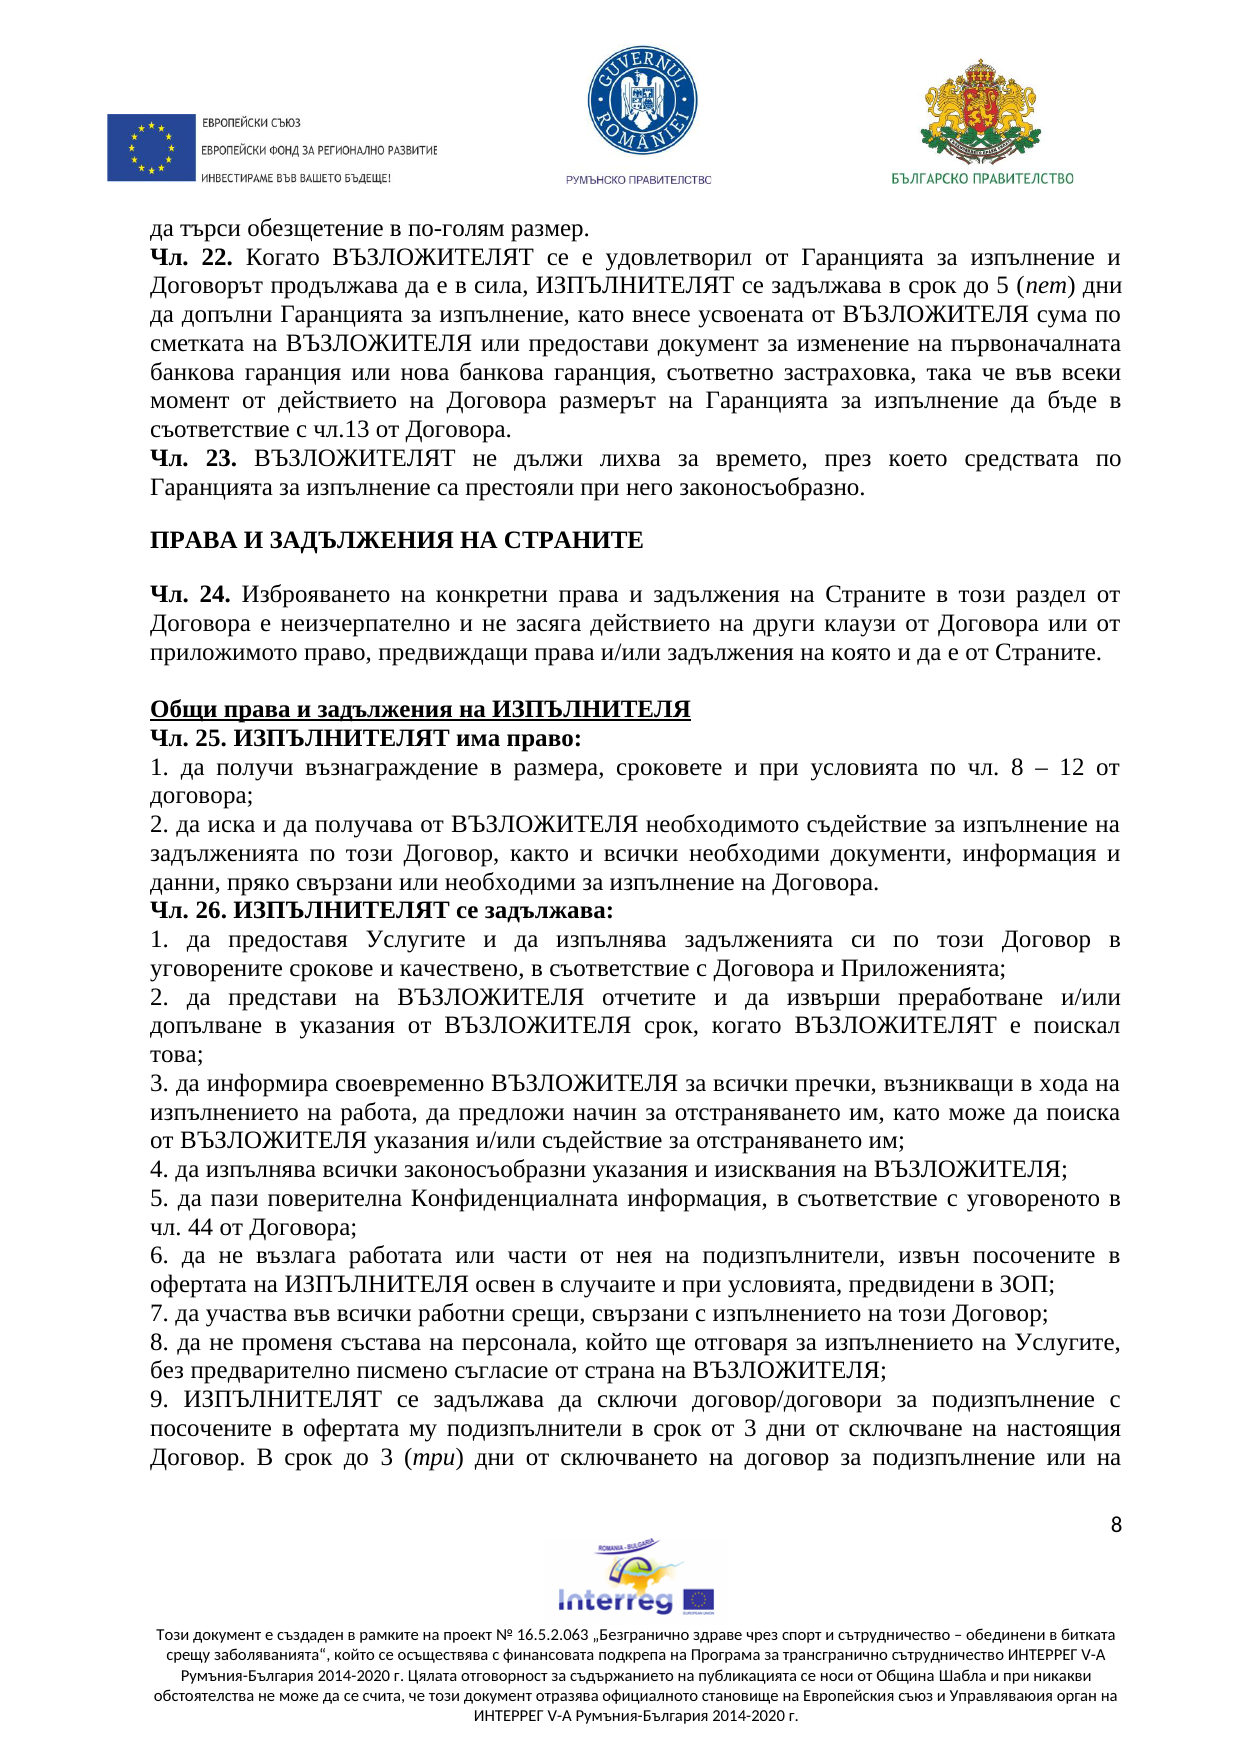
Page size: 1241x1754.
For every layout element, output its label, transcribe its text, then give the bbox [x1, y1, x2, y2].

picture [544, 1538, 729, 1625]
